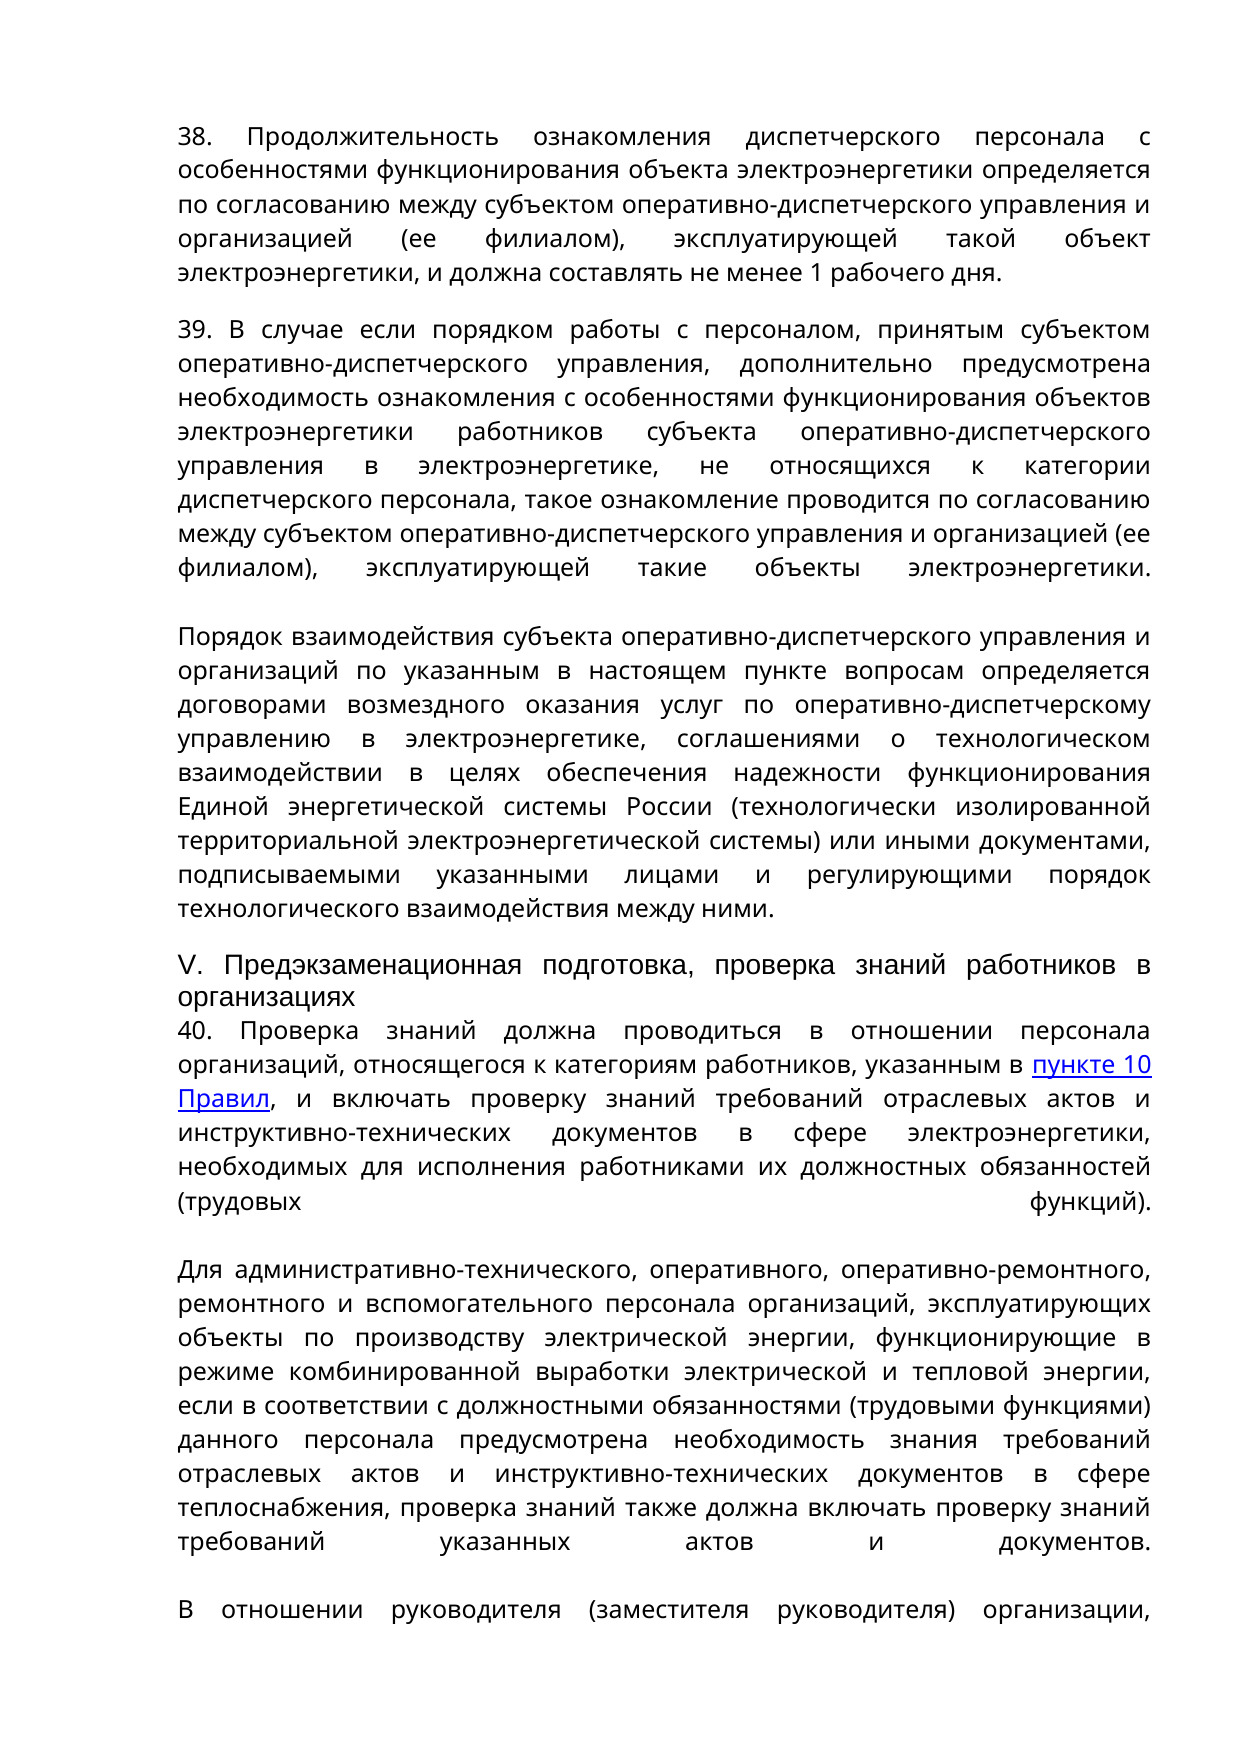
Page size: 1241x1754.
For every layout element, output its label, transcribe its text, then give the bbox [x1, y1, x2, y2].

text V. Предэкзаменационная подготовка, проверка знаний работников в организациях [177, 948, 1152, 1013]
text 39. В случае если порядком работы с персоналом, принятым субъектом оперативно-диспетчерского управления, дополнительно предусмотрена необходимость ознакомления с особенностями функционирования объектов электроэнергетики работников субъекта оперативно-диспетчерского управления в электроэнергетике, не относящихся к категории диспетчерского персонала, такое ознакомление проводится по согласованию между субъектом оперативно-диспетчерского управления и организацией (ее филиалом), эксплуатирующей такие объекты электроэнергетики. Порядок взаимодействия субъекта оперативно-диспетчерского управления и организаций по указанным в настоящем пункте вопросам определяется договорами возмездного оказания услуг по оперативно-диспетчерскому управлению в электроэнергетике, соглашениями о технологическом взаимодействии в целях обеспечения надежности функционирования Единой энергетической системы России (технологически изолированной территориальной электроэнергетической системы) или иными документами, подписываемыми указанными лицами и регулирующими порядок технологического взаимодействия между ними. [177, 312, 1152, 925]
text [177, 1013, 1152, 1626]
text 38. Продолжительность ознакомления диспетчерского персонала с особенностями функционирования объекта электроэнергетики определяется по согласованию между субъектом оперативно-диспетчерского управления и организацией (ее филиалом), эксплуатирующей такой объект электроэнергетики, и должна составлять не менее 1 рабочего дня. [177, 118, 1152, 288]
